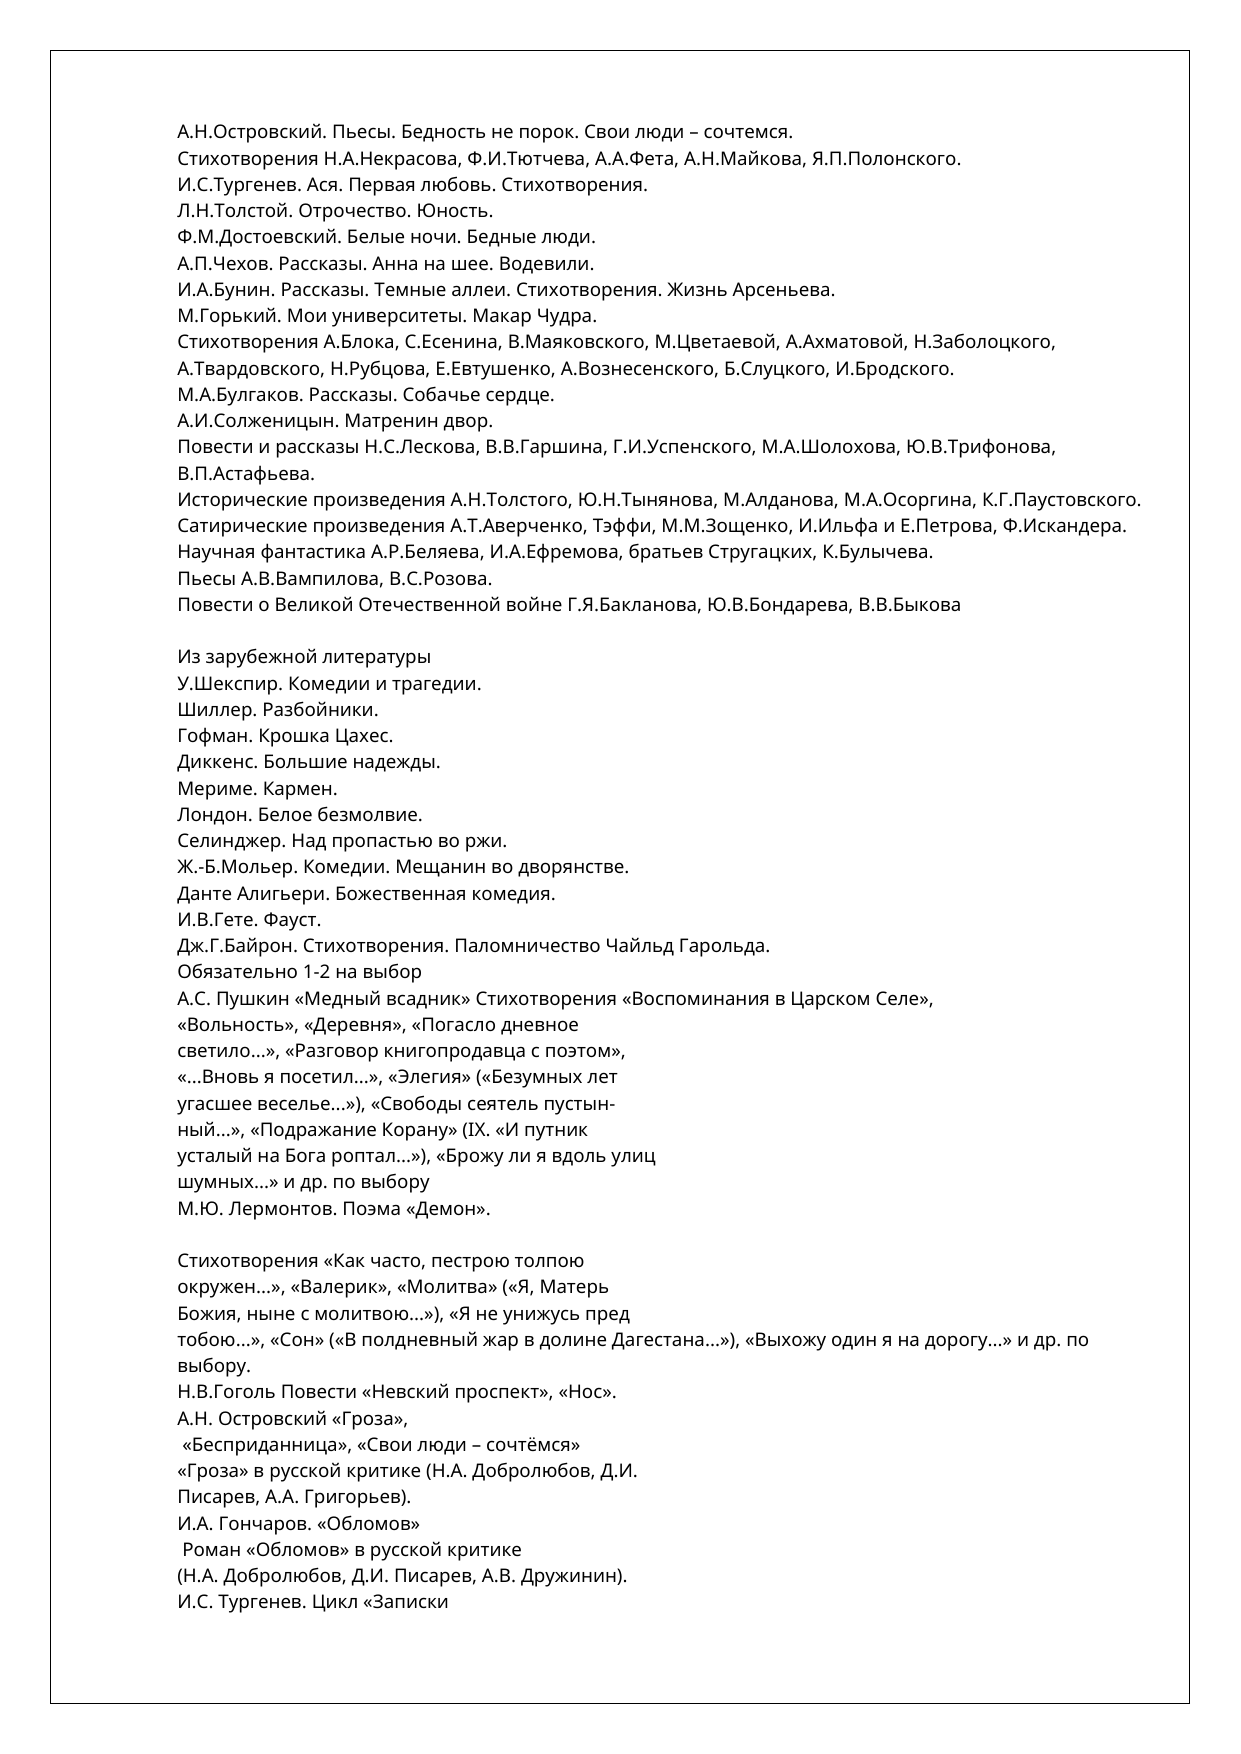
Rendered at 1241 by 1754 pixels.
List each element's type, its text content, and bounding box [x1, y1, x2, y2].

text Повести о Великой Отечественной войне Г.Я.Бакланова, Ю.В.Бондарева, В.В.Быкова [177, 591, 1152, 617]
text Пьесы А.В.Вампилова, В.С.Розова. [177, 564, 1152, 591]
text М.А.Булгаков. Рассказы. Собачье сердце. [177, 381, 1152, 407]
text Лондон. Белое безмолвие. [177, 801, 1152, 827]
text А.П.Чехов. Рассказы. Анна на шее. Водевили. [177, 249, 1152, 276]
text «Бесприданница», «Свои люди – сочтёмся» [177, 1431, 1152, 1457]
text Обязательно 1-2 на выбор [177, 958, 1152, 984]
text Шиллер. Разбойники. [177, 696, 1152, 722]
text И.А. Гончаров. «Обломов» [177, 1509, 1152, 1536]
text А.С. Пушкин «Медный всадник» Стихотворения «Воспоминания в Царском Селе», [177, 984, 1152, 1011]
text Ф.М.Достоевский. Белые ночи. Бедные люди. [177, 223, 1152, 249]
text Из зарубежной литературы [177, 643, 1152, 669]
text Данте Алигьери. Божественная комедия. [177, 879, 1152, 906]
text М.Ю. Лермонтов. Поэма «Демон». [177, 1194, 1152, 1221]
text светило...», «Разговор книгопродавца с поэтом», [177, 1037, 1152, 1063]
text Научная фантастика А.Р.Беляева, И.А.Ефремова, братьев Стругацких, К.Булычева. [177, 538, 1152, 564]
text И.А.Бунин. Рассказы. Темные аллеи. Стихотворения. Жизнь Арсеньева. [177, 276, 1152, 302]
text тобою...», «Сон» («В полдневный жар в долине Дагестана...»), «Выхожу один я на дорогу...» и др. по выбору. [177, 1326, 1152, 1378]
text И.С.Тургенев. Ася. Первая любовь. Стихотворения. [177, 171, 1152, 197]
text «Вольность», «Деревня», «Погасло дневное [177, 1011, 1152, 1037]
text Селинджер. Над пропастью во ржи. [177, 827, 1152, 853]
text Н.В.Гоголь Повести «Невский проспект», «Нос». [177, 1378, 1152, 1404]
text усталый на Бога роптал...»), «Брожу ли я вдоль улиц [177, 1142, 1152, 1168]
text М.Горький. Мои университеты. Макар Чудра. [177, 302, 1152, 328]
text Стихотворения А.Блока, С.Есенина, В.Маяковского, М.Цветаевой, А.Ахматовой, Н.Заболоцкого, [177, 328, 1152, 354]
text В.П.Астафьева. [177, 459, 1152, 486]
text «...Вновь я посетил...», «Элегия» («Безумных лет [177, 1063, 1152, 1089]
text Роман «Обломов» в русской критике [177, 1536, 1152, 1562]
text Дж.Г.Байрон. Стихотворения. Паломничество Чайльд Гарольда. [177, 932, 1152, 958]
text У.Шекспир. Комедии и трагедии. [177, 669, 1152, 696]
text А.Н.Островский. Пьесы. Бедность не порок. Свои люди – сочтемся. [177, 118, 1152, 144]
text А.И.Солженицын. Матренин двор. [177, 407, 1152, 433]
text Ж.-Б.Мольер. Комедии. Мещанин во дворянстве. [177, 853, 1152, 879]
text Стихотворения Н.А.Некрасова, Ф.И.Тютчева, А.А.Фета, А.Н.Майкова, Я.П.Полонского. [177, 144, 1152, 171]
text (Н.А. Добролюбов, Д.И. Писарев, А.В. Дружинин). [177, 1562, 1152, 1588]
text А.Твардовского, Н.Рубцова, Е.Евтушенко, А.Вознесенского, Б.Слуцкого, И.Бродского. [177, 354, 1152, 381]
text Мериме. Кармен. [177, 774, 1152, 801]
text А.Н. Островский «Гроза», [177, 1404, 1152, 1431]
text Л.Н.Толстой. Отрочество. Юность. [177, 197, 1152, 223]
text Сатирические произведения А.Т.Аверченко, Тэффи, М.М.Зощенко, И.Ильфа и Е.Петрова, Ф.Искандера. [177, 512, 1152, 538]
text шумных...» и др. по выбору [177, 1168, 1152, 1194]
text Повести и рассказы Н.С.Лескова, В.В.Гаршина, Г.И.Успенского, М.А.Шолохова, Ю.В.Трифонова, [177, 433, 1152, 459]
text Писарев, А.А. Григорьев). [177, 1483, 1152, 1509]
text угасшее веселье...»), «Свободы сеятель пустын- [177, 1089, 1152, 1116]
text И.В.Гете. Фауст. [177, 906, 1152, 932]
text ный...», «Подражание Корану» (IX. «И путник [177, 1116, 1152, 1142]
text Стихотворения «Как часто, пестрою толпою [177, 1247, 1152, 1273]
text Диккенс. Большие надежды. [177, 748, 1152, 774]
text Исторические произведения А.Н.Толстого, Ю.Н.Тынянова, М.Алданова, М.А.Осоргина, К.Г.Паустовского. [177, 486, 1152, 512]
text Гофман. Крошка Цахес. [177, 722, 1152, 748]
text Божия, ныне с молитвою...»), «Я не унижусь пред [177, 1299, 1152, 1326]
text И.С. Тургенев. Цикл «Записки [177, 1588, 1152, 1614]
text «Гроза» в русской критике (Н.А. Добролюбов, Д.И. [177, 1457, 1152, 1483]
text окружен...», «Валерик», «Молитва» («Я, Матерь [177, 1273, 1152, 1299]
